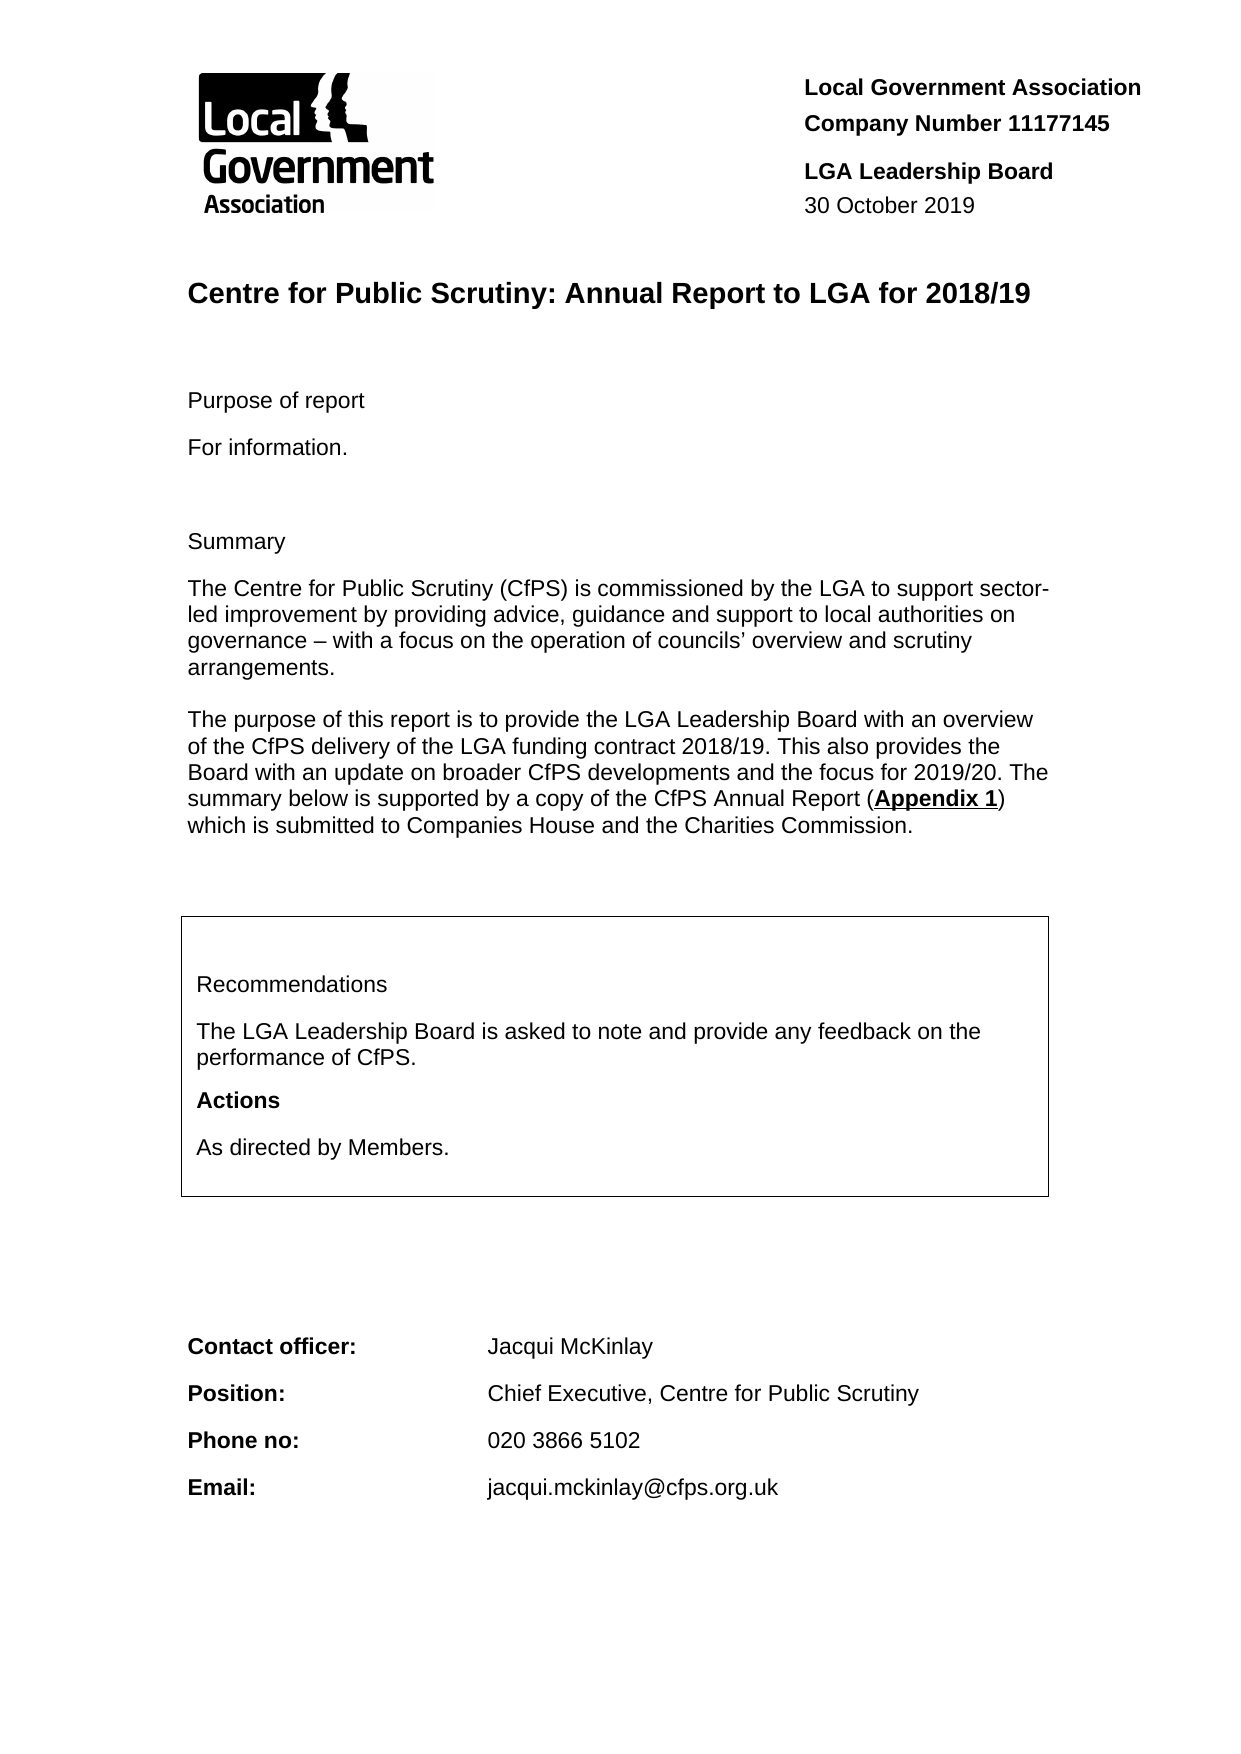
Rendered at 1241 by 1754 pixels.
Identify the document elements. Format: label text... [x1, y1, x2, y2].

text The purpose of this report is to provide the LGA Leadership Board with an overview of the CfPS delivery of the LGA funding contract 2018/19. This also provides the Board with an update on broader CfPS developments and the focus for 2019/20. The summary below is supported by a copy of the CfPS Annual Report (Appendix 1) which is submitted to Companies House and the Charities Commission. [187, 706, 1053, 838]
picture [198, 73, 434, 213]
text Centre for Public Scrutiny: Annual Report to LGA for 2018/19 [187, 277, 1053, 310]
text The Centre for Public Scrutiny (CfPS) is commissioned by the LGA to support sector-led improvement by providing advice, guidance and support to local authorities on governance – with a focus on the operation of councils’ overview and scrutiny arrangements. [187, 574, 1053, 680]
